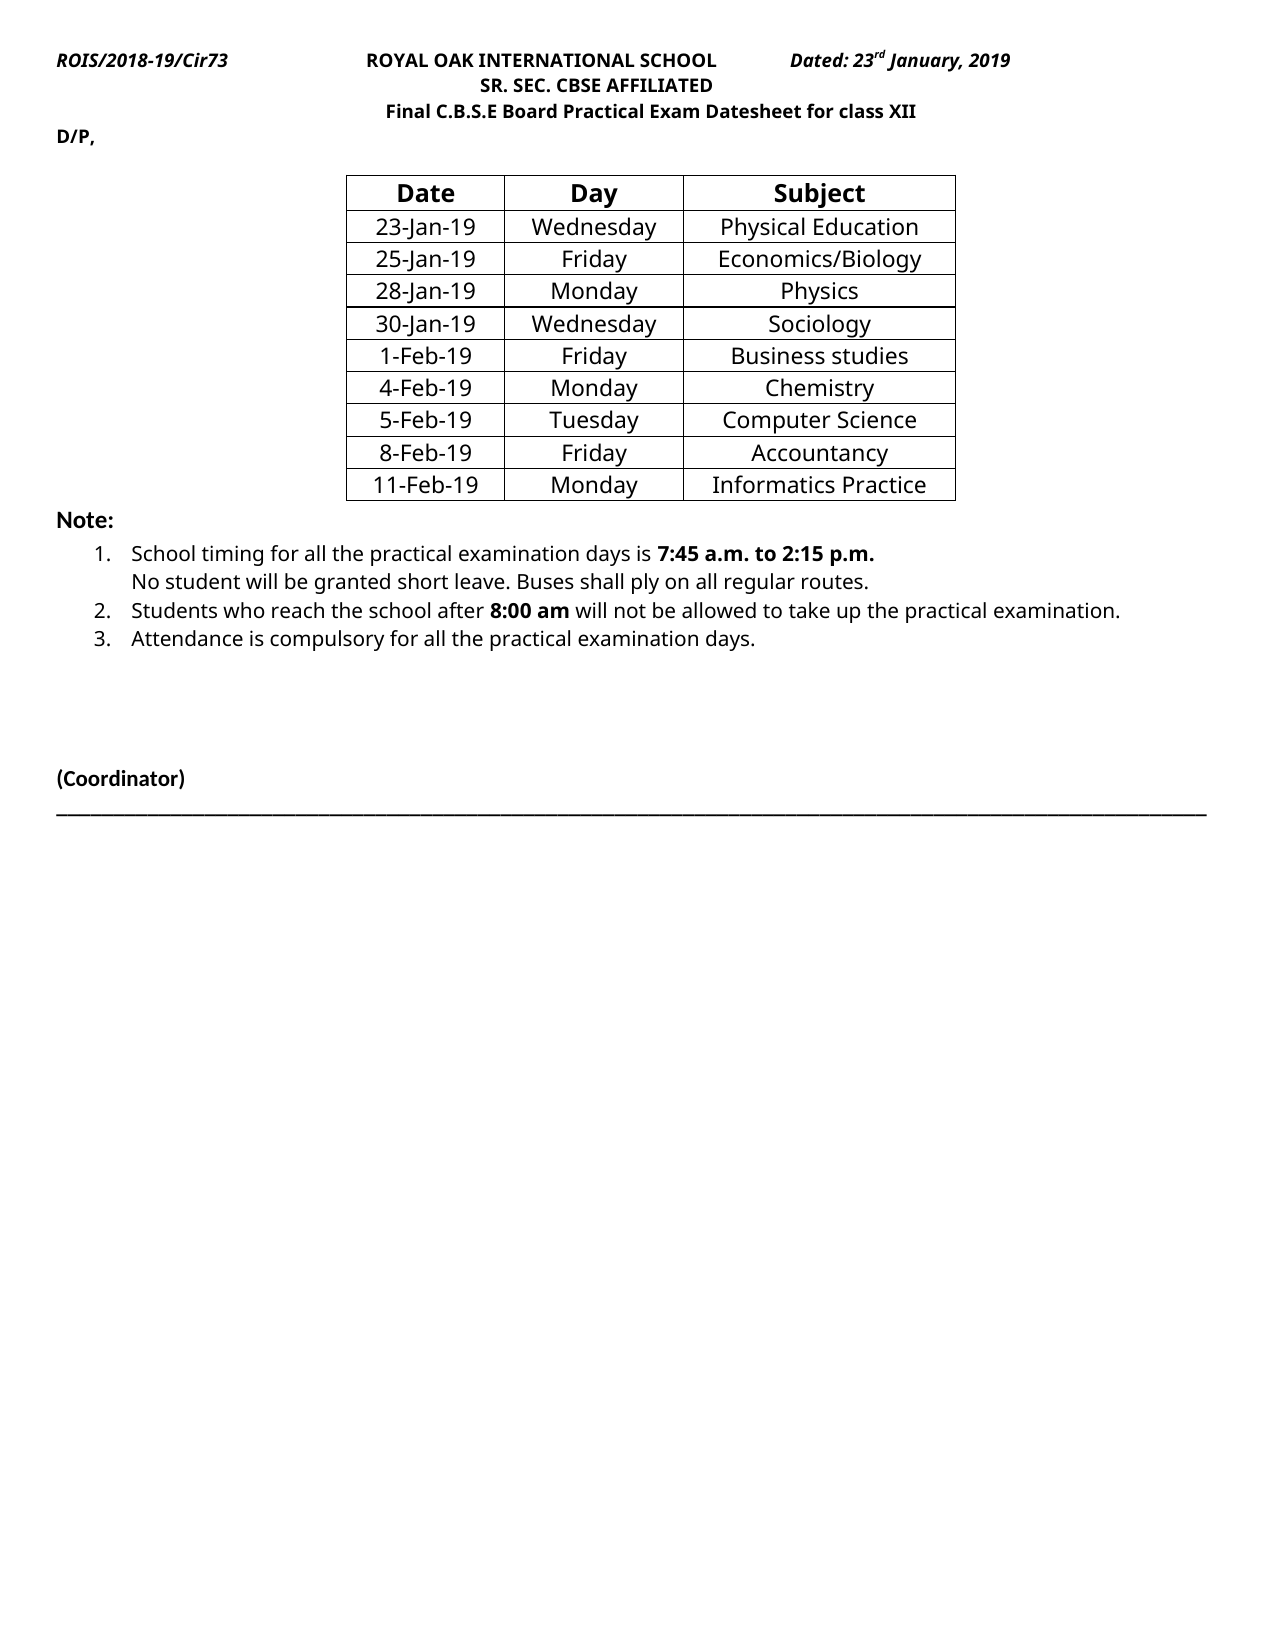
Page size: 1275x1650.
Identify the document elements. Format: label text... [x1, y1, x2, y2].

table_cell Economics/Biology [684, 243, 955, 274]
table_cell Physics [684, 275, 955, 306]
table_cell 4-Feb-19 [347, 372, 504, 403]
table_cell Friday [505, 243, 683, 274]
text (Coordinator) [56, 764, 1219, 792]
list School timing for all the practical examination days is 7:45 a.m. to 2:15 p.m. [94, 539, 1219, 567]
table_cell 5-Feb-19 [347, 404, 504, 436]
table_cell Tuesday [505, 404, 683, 436]
table_cell Friday [505, 437, 683, 468]
list No student will be granted short leave. Buses shall ply on all regular routes. [131, 567, 1219, 596]
table_cell Monday [505, 372, 683, 403]
table_header Day [505, 176, 683, 209]
list Students who reach the school after 8:00 am will not be allowed to take up the practical examination. [94, 596, 1219, 624]
text SR. SEC. CBSE AFFILIATED [356, 72, 1219, 98]
table_cell Accountancy [684, 437, 955, 468]
table_cell 8-Feb-19 [347, 437, 504, 468]
table_cell 30-Jan-19 [347, 308, 504, 339]
table_cell 28-Jan-19 [347, 275, 504, 306]
table_cell Physical Education [684, 211, 955, 242]
table_cell Computer Science [684, 404, 955, 436]
table_cell Wednesday [505, 308, 683, 339]
text D/P, [56, 123, 1219, 149]
table_cell Wednesday [505, 211, 683, 242]
text _____________________________________________________________________________________________________ [56, 792, 1219, 820]
text ROIS/2018-19/Cir73 ROYAL OAK INTERNATIONAL SCHOOL Dated: 23rd January, 2019 [56, 47, 1219, 72]
text Final C.B.S.E Board Practical Exam Datesheet for class XII [281, 98, 1219, 123]
text Note: [56, 504, 1219, 534]
table_cell 1-Feb-19 [347, 340, 504, 371]
list Attendance is compulsory for all the practical examination days. [94, 624, 1219, 653]
table_cell Monday [505, 275, 683, 306]
table_cell 25-Jan-19 [347, 243, 504, 274]
table_cell 23-Jan-19 [347, 211, 504, 242]
table_cell Chemistry [684, 372, 955, 403]
table_cell 11-Feb-19 [347, 469, 504, 500]
table_cell Friday [505, 340, 683, 371]
table_cell Sociology [684, 308, 955, 339]
table_cell Monday [505, 469, 683, 500]
table_cell Informatics Practice [684, 469, 955, 500]
table_header Date [347, 176, 504, 209]
table_cell Business studies [684, 340, 955, 371]
table_header Subject [684, 176, 955, 209]
